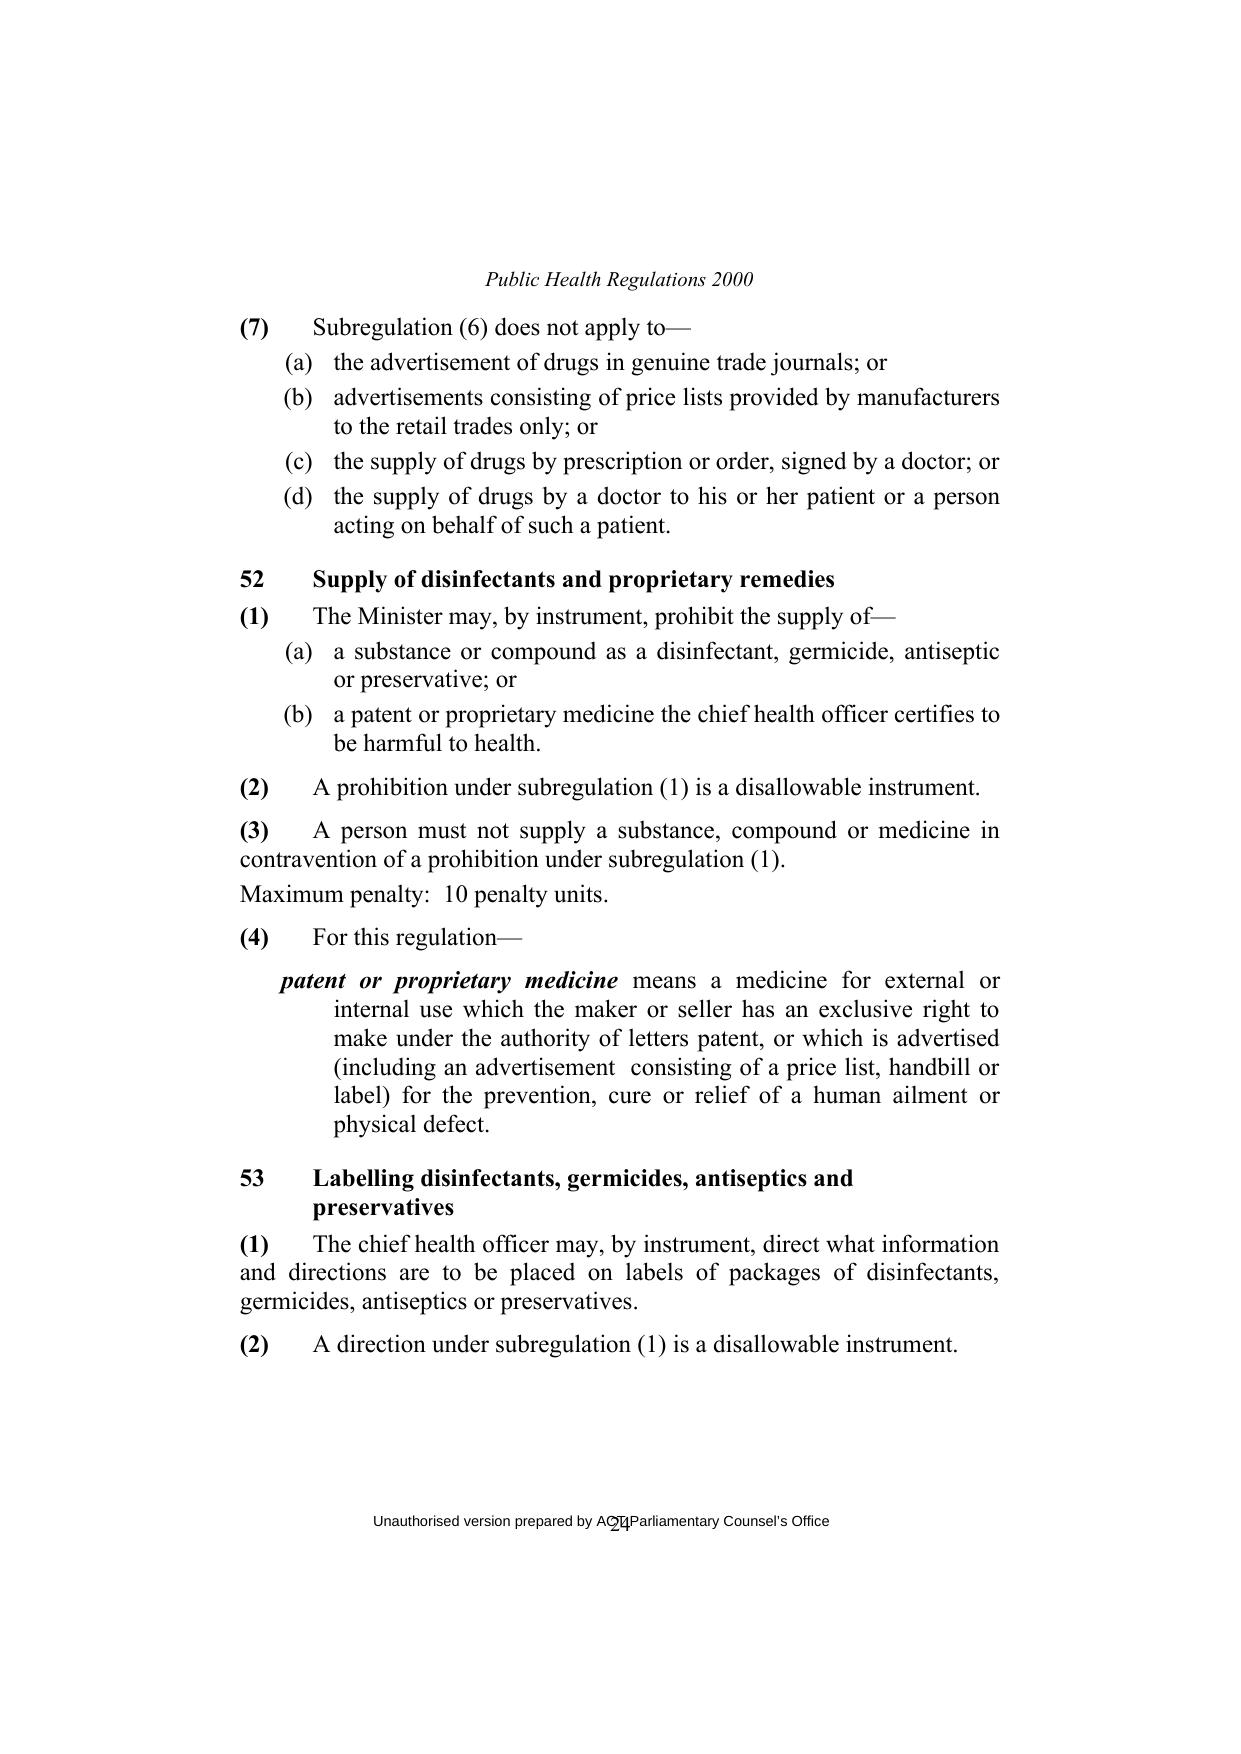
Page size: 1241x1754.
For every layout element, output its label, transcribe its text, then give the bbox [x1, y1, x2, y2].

text patent or proprietary medicine means a medicine for external or internal use which the maker or seller has an exclusive right to make under the authority of letters patent, or which is advertised (including an advertisement consisting of a price list, handbill or label) for the prevention, cure or relief of a human ailment or physical defect. [281, 965, 1001, 1138]
text (2) A prohibition under subregulation (1) is a disallowable instrument. [239, 772, 1001, 800]
text (a) a substance or compound as a disinfectant, germicide, antiseptic or preservative; or [239, 636, 1001, 693]
text 53 Labelling disinfectants, germicides, antiseptics and preservatives [239, 1163, 1001, 1220]
text (2) A direction under subregulation (1) is a disallowable instrument. [239, 1329, 1001, 1358]
text (d) the supply of drugs by a doctor to his or her patient or a person acting on behalf of such a patient. [239, 481, 1001, 539]
text (3) A person must not supply a substance, compound or medicine in contravention of a prohibition under subregulation (1). [239, 815, 1001, 872]
text 52 Supply of disinfectants and proprietary remedies [239, 564, 1001, 592]
text Maximum penalty: 10 penalty units. [239, 879, 1001, 907]
text (4) For this regulation— [239, 922, 1001, 951]
text (c) the supply of drugs by prescription or order, signed by a doctor; or [239, 446, 1001, 475]
text (b) a patent or proprietary medicine the chief health officer certifies to be harmful to health. [239, 699, 1001, 757]
text (a) the advertisement of drugs in genuine trade journals; or [239, 347, 1001, 376]
text (7) Subregulation (6) does not apply to— [239, 312, 1001, 341]
text (1) The chief health officer may, by instrument, direct what information and directions are to be placed on labels of packages of disinfectants, germicides, antiseptics or preservatives. [239, 1229, 1001, 1315]
text (1) The Minister may, by instrument, prohibit the supply of— [239, 601, 1001, 629]
text (b) advertisements consisting of price lists provided by manufacturers to the retail trades only; or [239, 382, 1001, 440]
